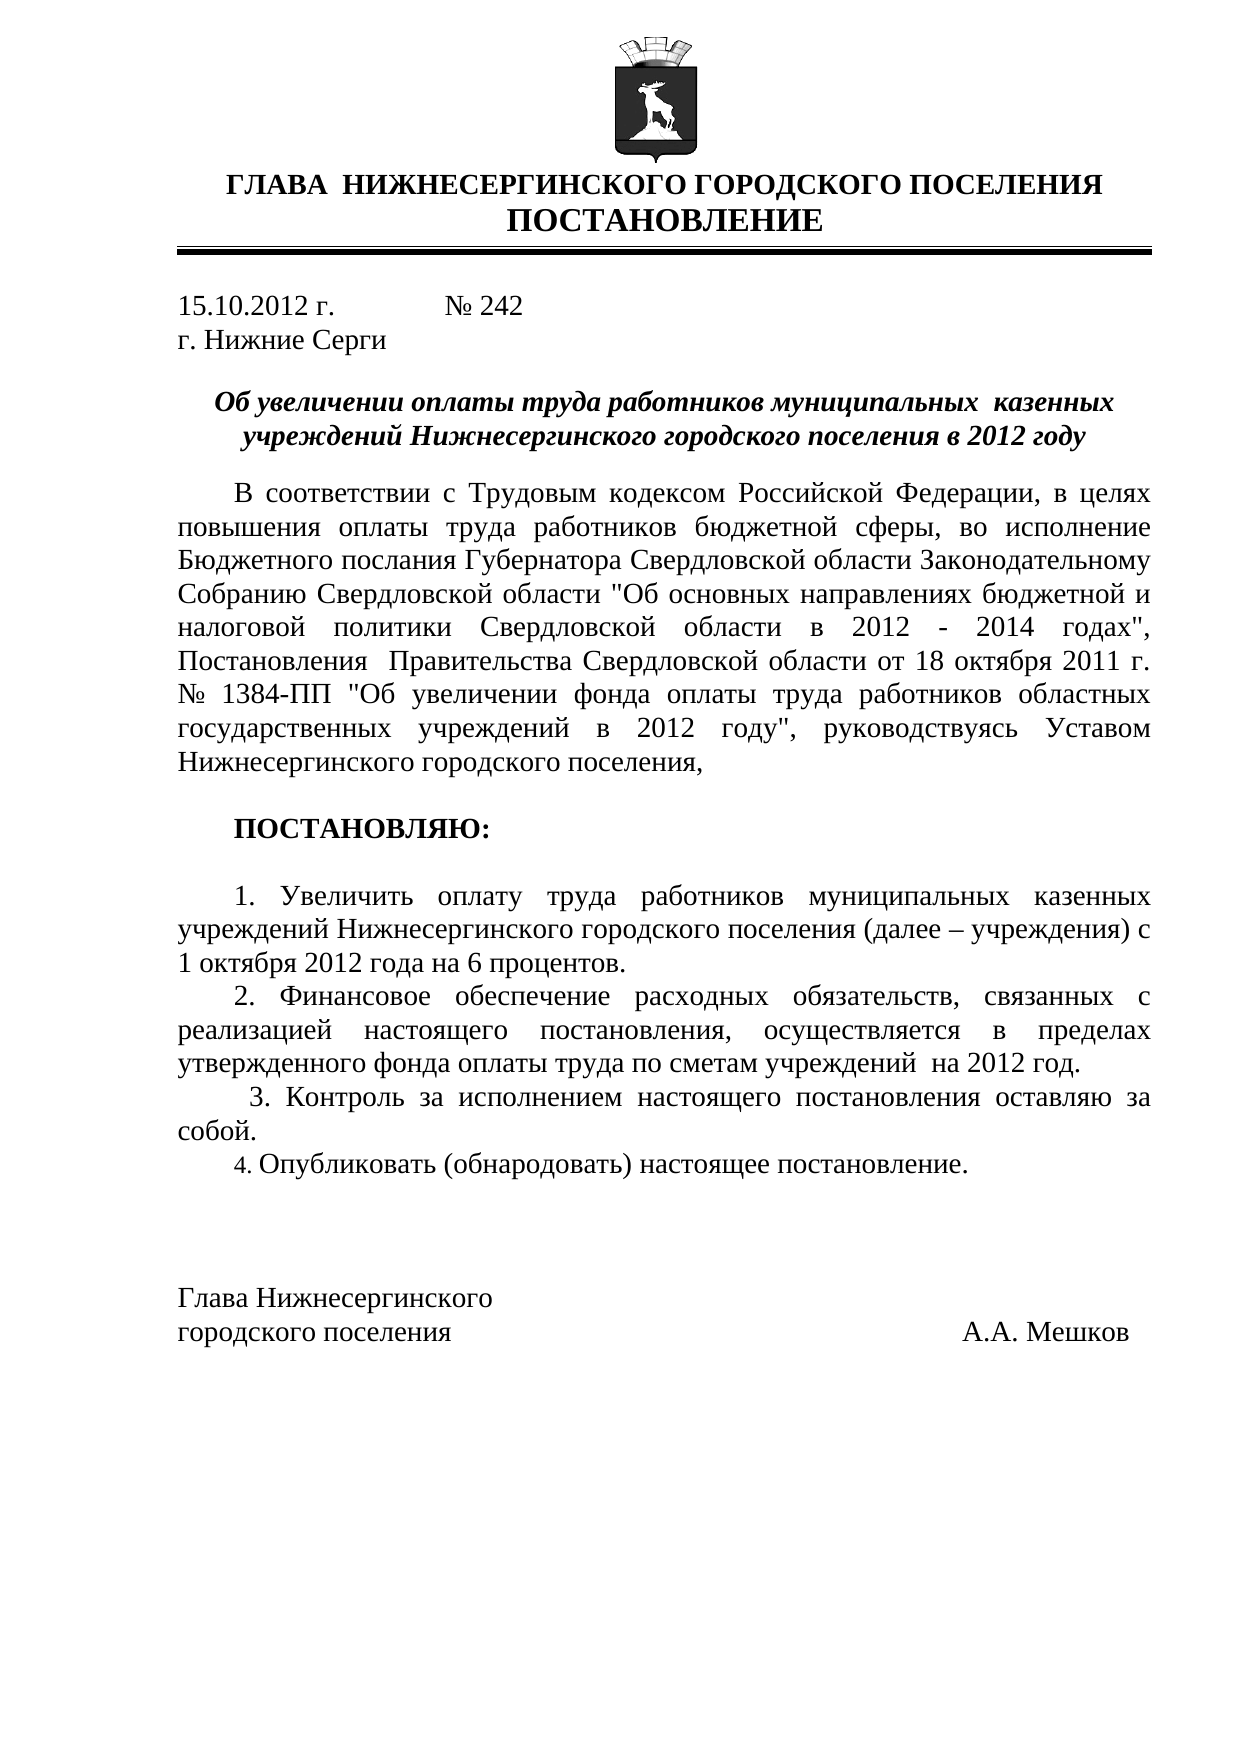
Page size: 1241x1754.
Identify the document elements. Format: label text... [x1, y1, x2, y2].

text 1. Увеличить оплату труда работников муниципальных казенных учреждений Нижнесергинского городского поселения (далее – учреждения) с 1 октября 2012 года на 6 процентов. [177, 878, 1152, 978]
text Глава Нижнесергинского [177, 1280, 1152, 1314]
text 4. Опубликовать (обнародовать) настоящее постановление. [177, 1146, 1152, 1180]
text В соответствии с Трудовым кодексом Российской Федерации, в целях повышения оплаты труда работников бюджетной сферы, во исполнение Бюджетного послания Губернатора Свердловской области Законодательному Собранию Свердловской области "Об основных направлениях бюджетной и налоговой политики Свердловской области в 2012 - 2014 годах", Постановления Правительства Свердловской области от 18 октября 2011 г. № 1384-ПП "Об увеличении фонда оплаты труда работников областных государственных учреждений в 2012 году", руководствуясь Уставом Нижнесергинского городского поселения, [177, 475, 1152, 777]
text ГЛАВА НИЖНЕСЕРГИНСКОГО ГОРОДСКОГО ПОСЕЛЕНИЯ [177, 167, 1152, 200]
text 3. Контроль за исполнением настоящего постановления оставляю за собой. [177, 1079, 1152, 1146]
text городского поселения А.А. Мешков [177, 1314, 1152, 1347]
text г. Нижние Серги [177, 322, 1152, 356]
text 15.10.2012 г. № 242 [177, 288, 1152, 322]
text ПОСТАНОВЛЕНИЕ [177, 200, 1152, 239]
text ПОСТАНОВЛЯЮ: [177, 811, 1152, 844]
text 2. Финансовое обеспечение расходных обязательств, связанных с реализацией настоящего постановления, осуществляется в пределах утвержденного фонда оплаты труда по сметам учреждений на 2012 год. [177, 978, 1152, 1079]
title Об увеличении оплаты труда работников муниципальных казенных учреждений Нижнесергинского городского поселения в 2012 году [177, 384, 1152, 451]
